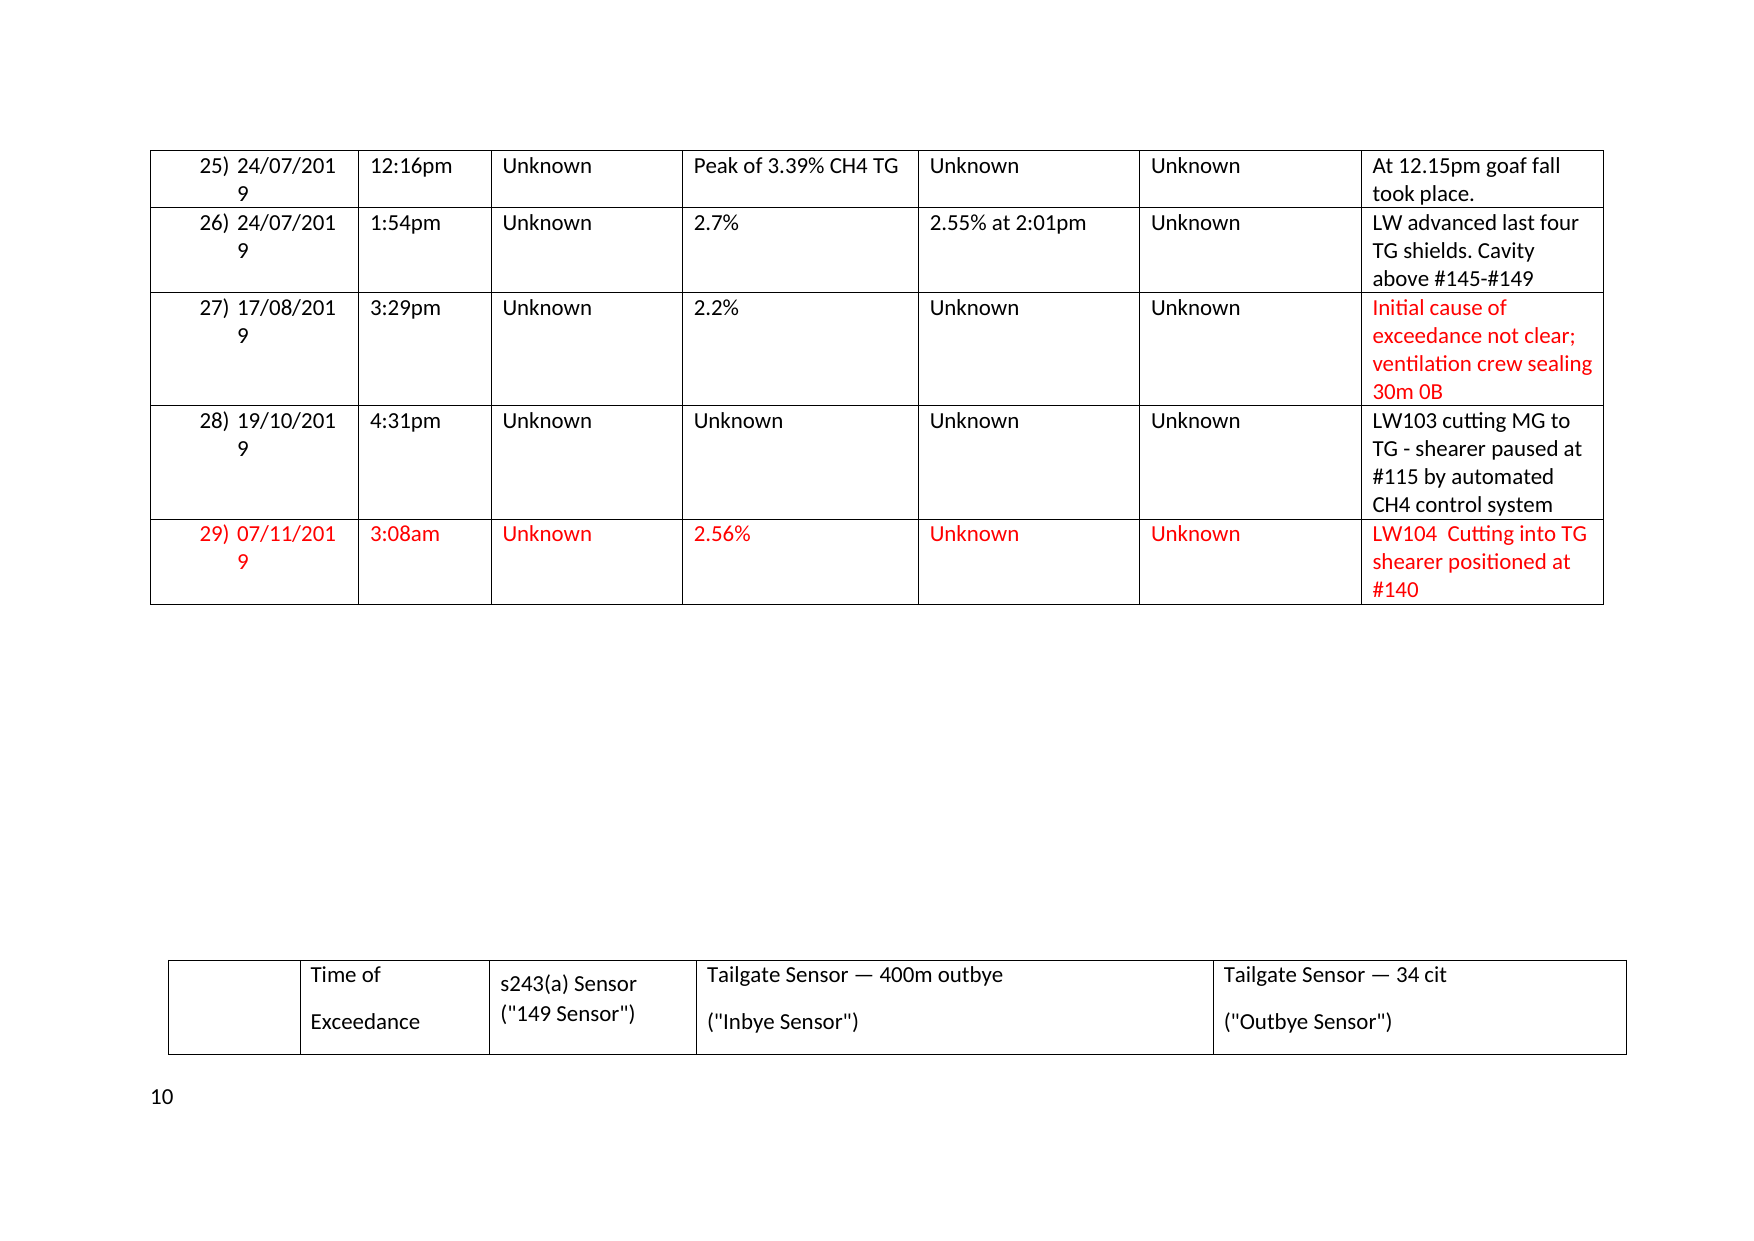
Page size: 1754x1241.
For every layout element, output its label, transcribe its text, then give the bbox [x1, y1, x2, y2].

table_cell 24/07/2019 [151, 151, 358, 207]
table_cell Unknown [919, 293, 1139, 405]
table_cell LW104 Cutting into TG shearer positioned at #140 [1362, 520, 1603, 603]
table_cell Unknown [683, 406, 918, 518]
table_cell Unknown [919, 151, 1139, 207]
table_cell 4:31pm [359, 406, 491, 518]
table_cell Peak of 3.39% CH4 TG [683, 151, 918, 207]
table_header Time of Exceedance [301, 961, 489, 1054]
table_cell Unknown [492, 208, 682, 292]
table_cell 1:54pm [359, 208, 491, 292]
table_cell Unknown [1140, 406, 1361, 518]
table_cell At 12.15pm goaf fall took place. [1362, 151, 1603, 207]
table_cell 3:08am [359, 520, 491, 603]
table_cell 07/11/2019 [151, 520, 358, 603]
table_cell Unknown [1140, 208, 1361, 292]
table_cell 2.55% at 2:01pm [919, 208, 1139, 292]
table_cell Unknown [492, 520, 682, 603]
table_cell Unknown [919, 520, 1139, 603]
table_cell 2.2% [683, 293, 918, 405]
table_cell 19/10/2019 [151, 406, 358, 518]
table_cell Unknown [1140, 520, 1361, 603]
table_cell 3:29pm [359, 293, 491, 405]
table_cell 12:16pm [359, 151, 491, 207]
table_header s243(a) Sensor ("149 Sensor") [490, 961, 696, 1054]
table_header [169, 961, 300, 1054]
table_cell 24/07/2019 [151, 208, 358, 292]
table_cell Unknown [1140, 151, 1361, 207]
table_cell LW103 cutting MG to TG - shearer paused at #115 by automated CH4 control system [1362, 406, 1603, 518]
table_header Tailgate Sensor — 400m outbye ("Inbye Sensor") [697, 961, 1213, 1054]
table_cell Unknown [492, 151, 682, 207]
table_cell 17/08/2019 [151, 293, 358, 405]
table_cell Unknown [492, 406, 682, 518]
table_cell LW advanced last four TG shields. Cavity above #145-#149 [1362, 208, 1603, 292]
table_cell Unknown [492, 293, 682, 405]
table_cell Unknown [1140, 293, 1361, 405]
table_cell Unknown [919, 406, 1139, 518]
table_cell 2.56% [683, 520, 918, 603]
table_header Tailgate Sensor — 34 cit ("Outbye Sensor") [1214, 961, 1626, 1054]
table_cell Initial cause of exceedance not clear; ventilation crew sealing 30m 0B [1362, 293, 1603, 405]
table_cell 2.7% [683, 208, 918, 292]
